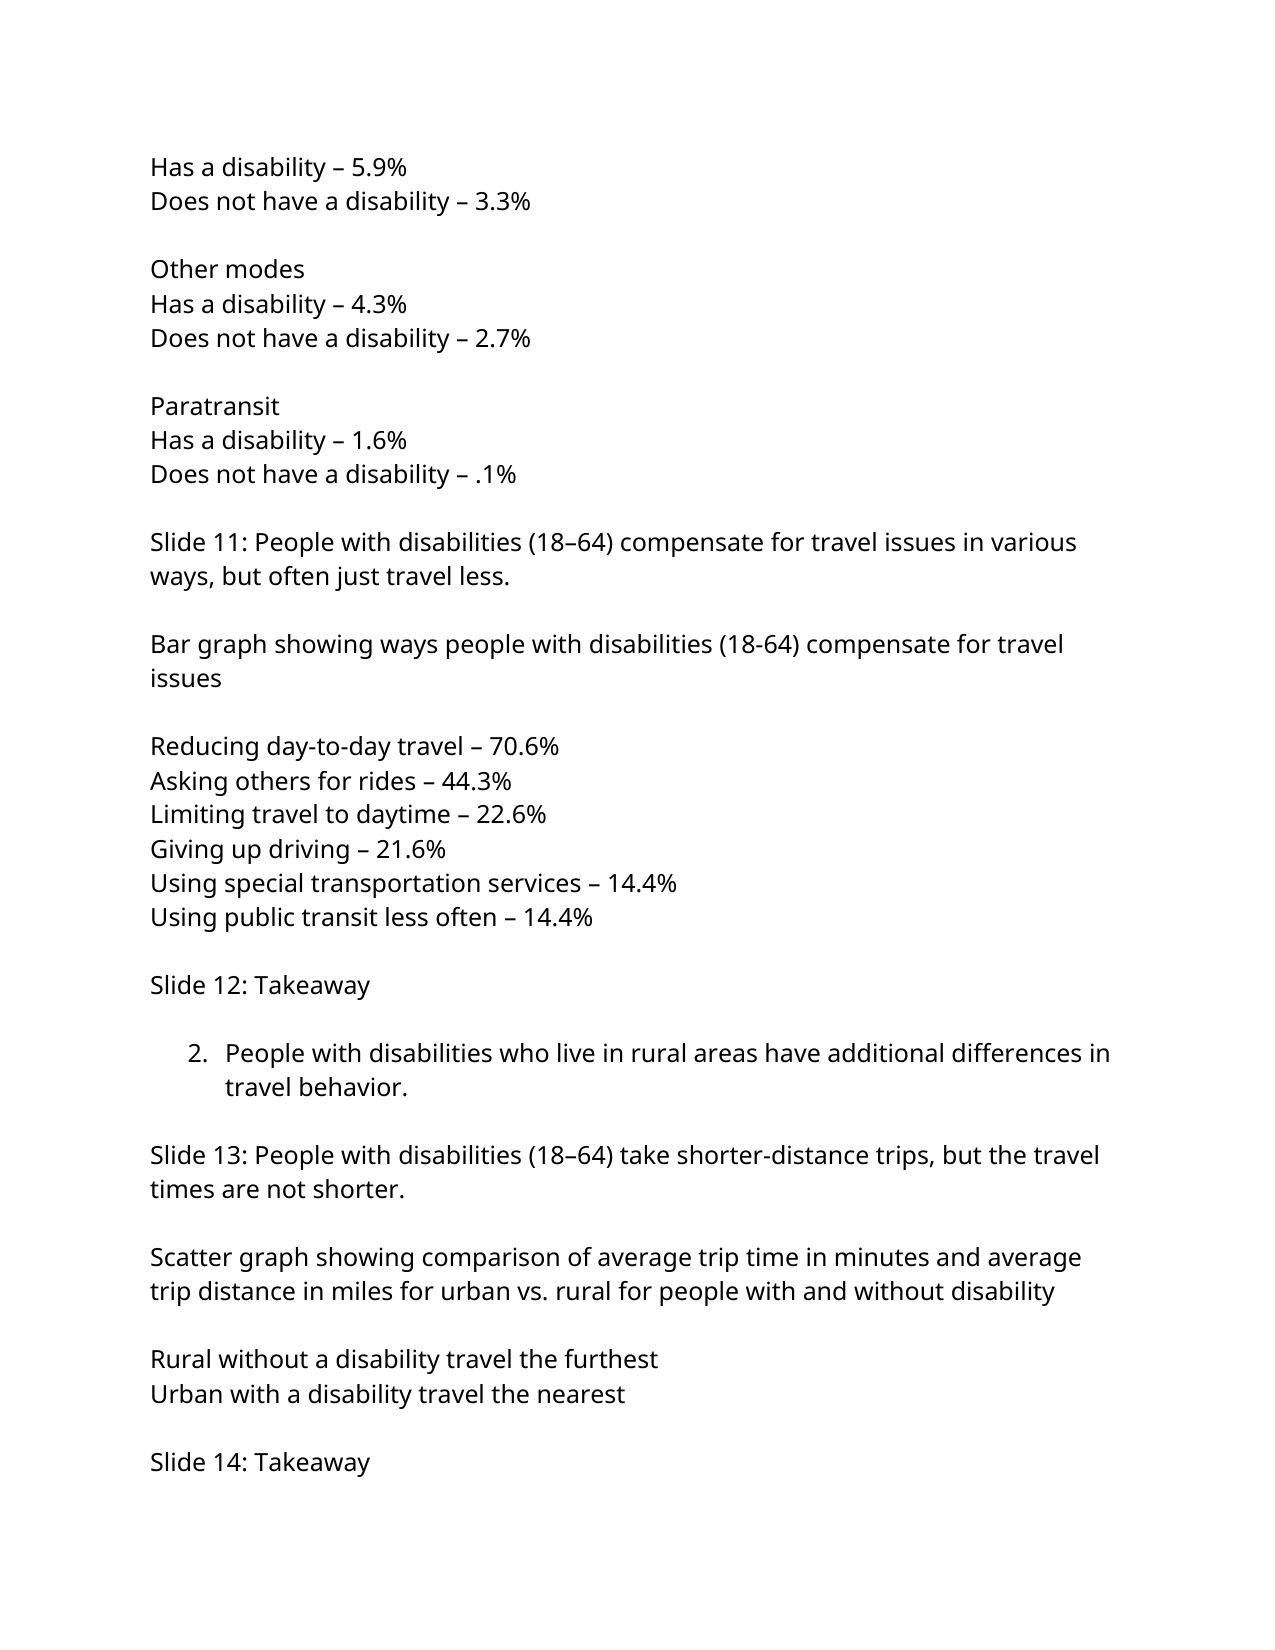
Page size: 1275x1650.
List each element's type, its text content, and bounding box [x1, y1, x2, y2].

text Does not have a disability – .1% [150, 457, 1125, 491]
text Asking others for rides – 44.3% [150, 763, 1125, 797]
text Bar graph showing ways people with disabilities (18-64) compensate for travel issues [150, 627, 1125, 695]
text Scatter graph showing comparison of average trip time in minutes and average trip distance in miles for urban vs. rural for people with and without disability [150, 1240, 1125, 1308]
text Has a disability – 4.3% [150, 286, 1125, 320]
text Rural without a disability travel the furthest [150, 1342, 1125, 1376]
text Urban with a disability travel the nearest [150, 1376, 1125, 1410]
text Slide 13: People with disabilities (18–64) take shorter-distance trips, but the travel times are not shorter. [150, 1138, 1125, 1206]
text Paratransit [150, 388, 1125, 422]
text Slide 11: People with disabilities (18–64) compensate for travel issues in various ways, but often just travel less. [150, 525, 1125, 593]
text Using special transportation services – 14.4% [150, 865, 1125, 899]
text Has a disability – 5.9% [150, 150, 1125, 184]
text Other modes [150, 252, 1125, 286]
text Does not have a disability – 3.3% [150, 184, 1125, 218]
text 2. People with disabilities who live in rural areas have additional differences in travel behavior. [187, 1036, 1125, 1104]
text Giving up driving – 21.6% [150, 831, 1125, 865]
text Does not have a disability – 2.7% [150, 320, 1125, 354]
text Slide 12: Takeaway [150, 967, 1125, 1002]
text Using public transit less often – 14.4% [150, 899, 1125, 933]
text Reducing day-to-day travel – 70.6% [150, 729, 1125, 763]
text Slide 14: Takeaway [150, 1444, 1125, 1478]
text Has a disability – 1.6% [150, 422, 1125, 457]
text Limiting travel to daytime – 22.6% [150, 797, 1125, 831]
